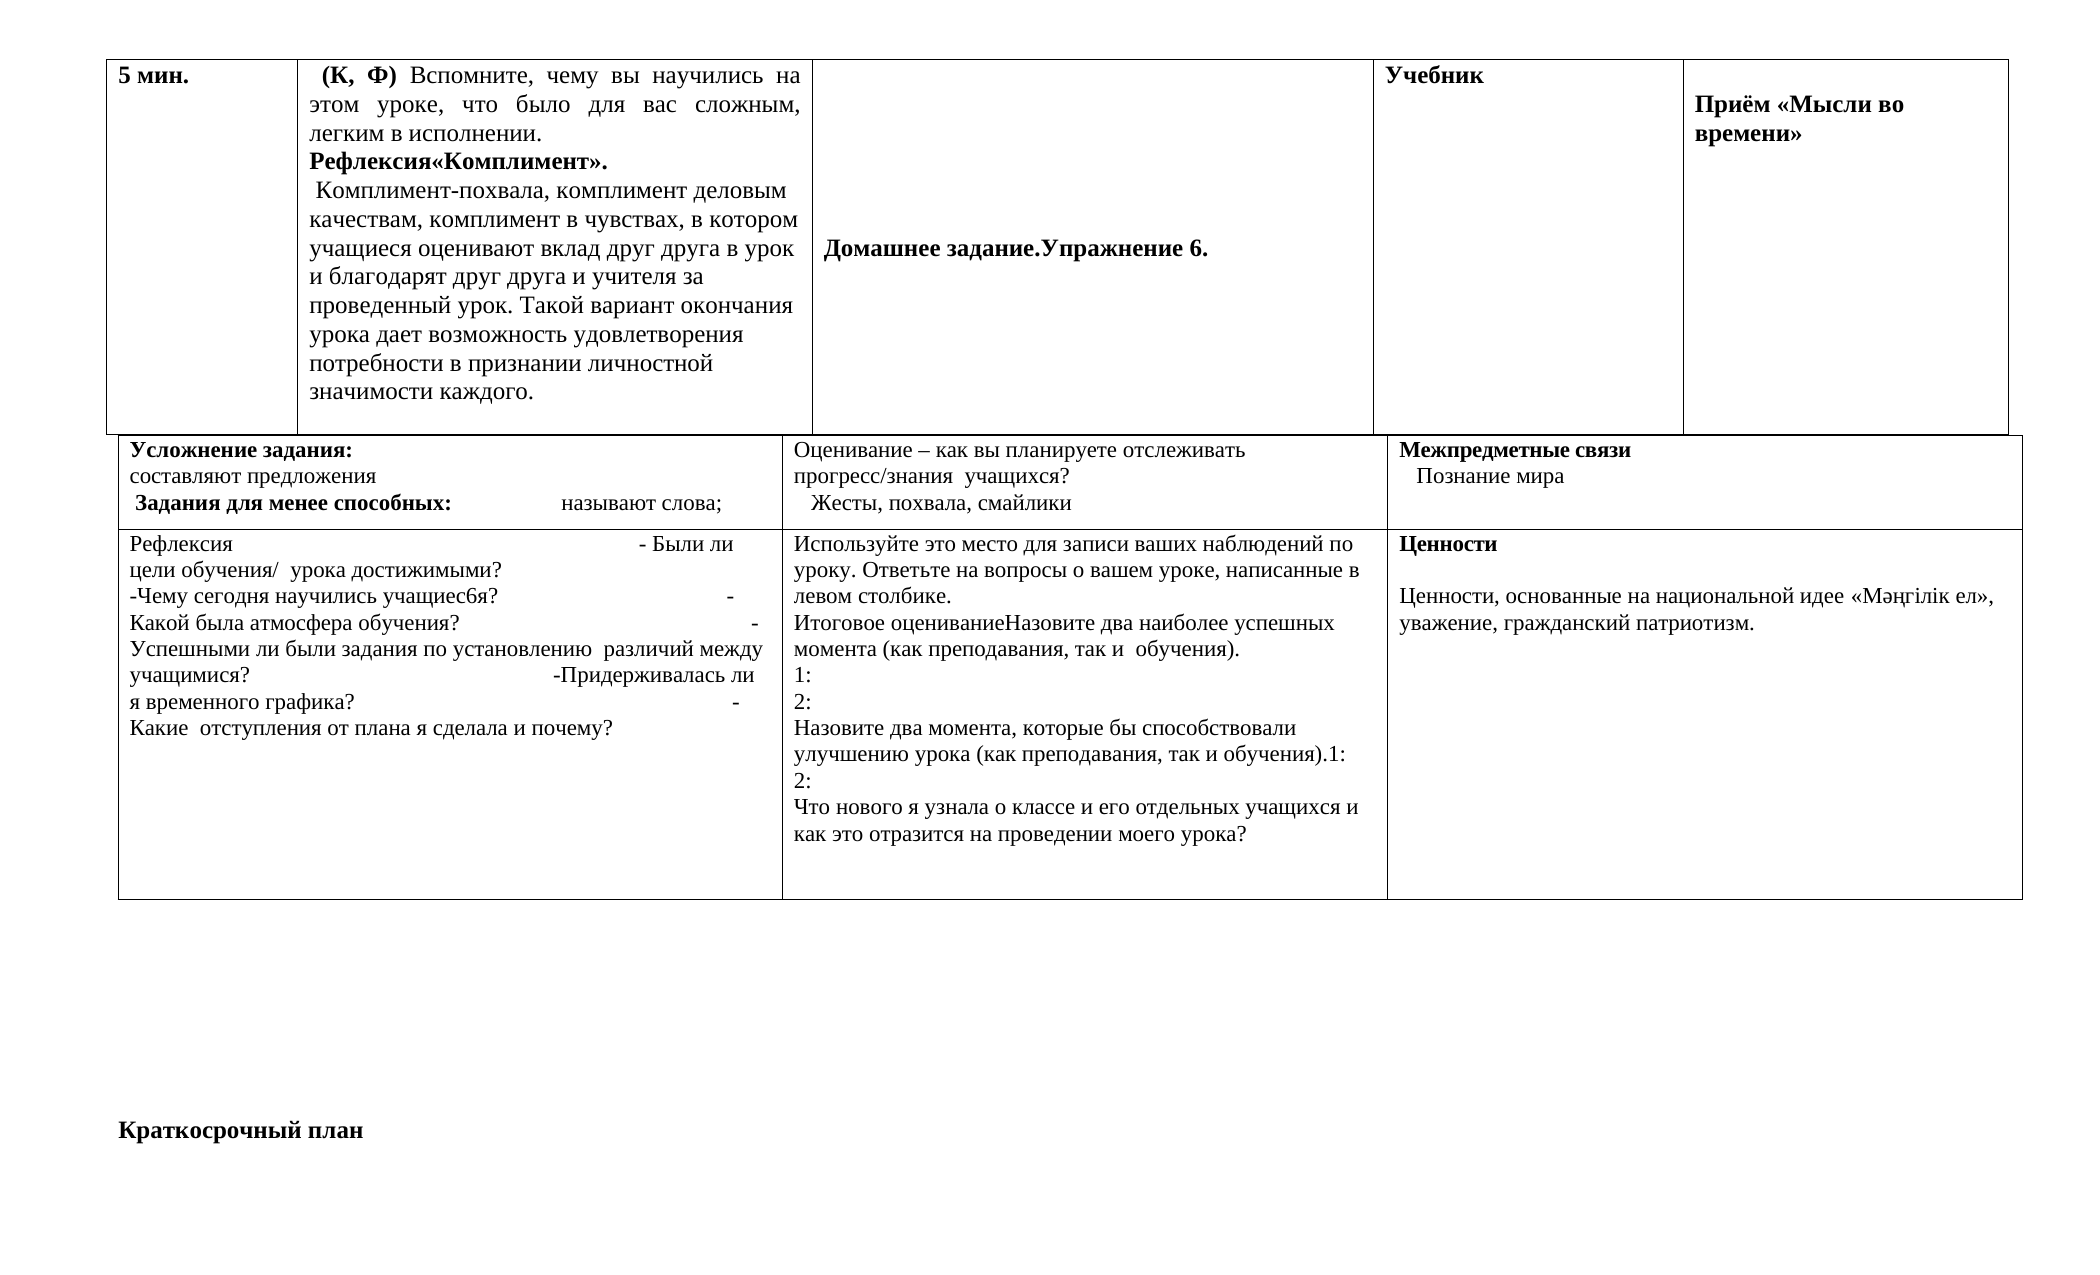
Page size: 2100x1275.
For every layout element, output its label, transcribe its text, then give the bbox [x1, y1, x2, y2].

table_header Межпредметные связи Познание мира [1388, 436, 2022, 529]
table_cell Ценности Ценности, основанные на национальной идее «Мәңгілік ел», уважение, гражданский патриотизм. [1388, 530, 2022, 899]
table_header Оценивание – как вы планируете отслеживать прогресс/знания учащихся? Жесты, похвала, смайлики [783, 436, 1387, 529]
table_cell Учебник [1374, 60, 1683, 434]
text Краткосрочный план [118, 1115, 2041, 1144]
table_cell Конец урока 5 мин. [107, 60, 297, 434]
table_cell Используйте это место для записи ваших наблюдений по уроку. Ответьте на вопросы о вашем уроке, написанные в левом столбике. Итоговое оцениваниеНазовите два наиболее успешных момента (как преподавания, так и обучения). 1: 2: Назовите два момента, которые бы способствовали улучшению урока (как преподавания, так и обучения).1: 2: Что нового я узнала о классе и его отдельных учащихся и как это отразится на проведении моего урока? [783, 530, 1387, 899]
table_header Усложнение задания: составляют предложения Задания для менее способных: называют слова; [119, 436, 782, 529]
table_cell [1684, 60, 2008, 434]
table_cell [813, 60, 1373, 434]
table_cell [298, 60, 812, 434]
table_cell Рефлексия - Были ли цели обучения/ урока достижимыми? -Чему сегодня научились учащиес6я? - Какой была атмосфера обучения? - Успешными ли были задания по установлению различий между учащимися? -Придерживалась ли я временного графика? -Какие отступления от плана я сделала и почему? [119, 530, 782, 899]
